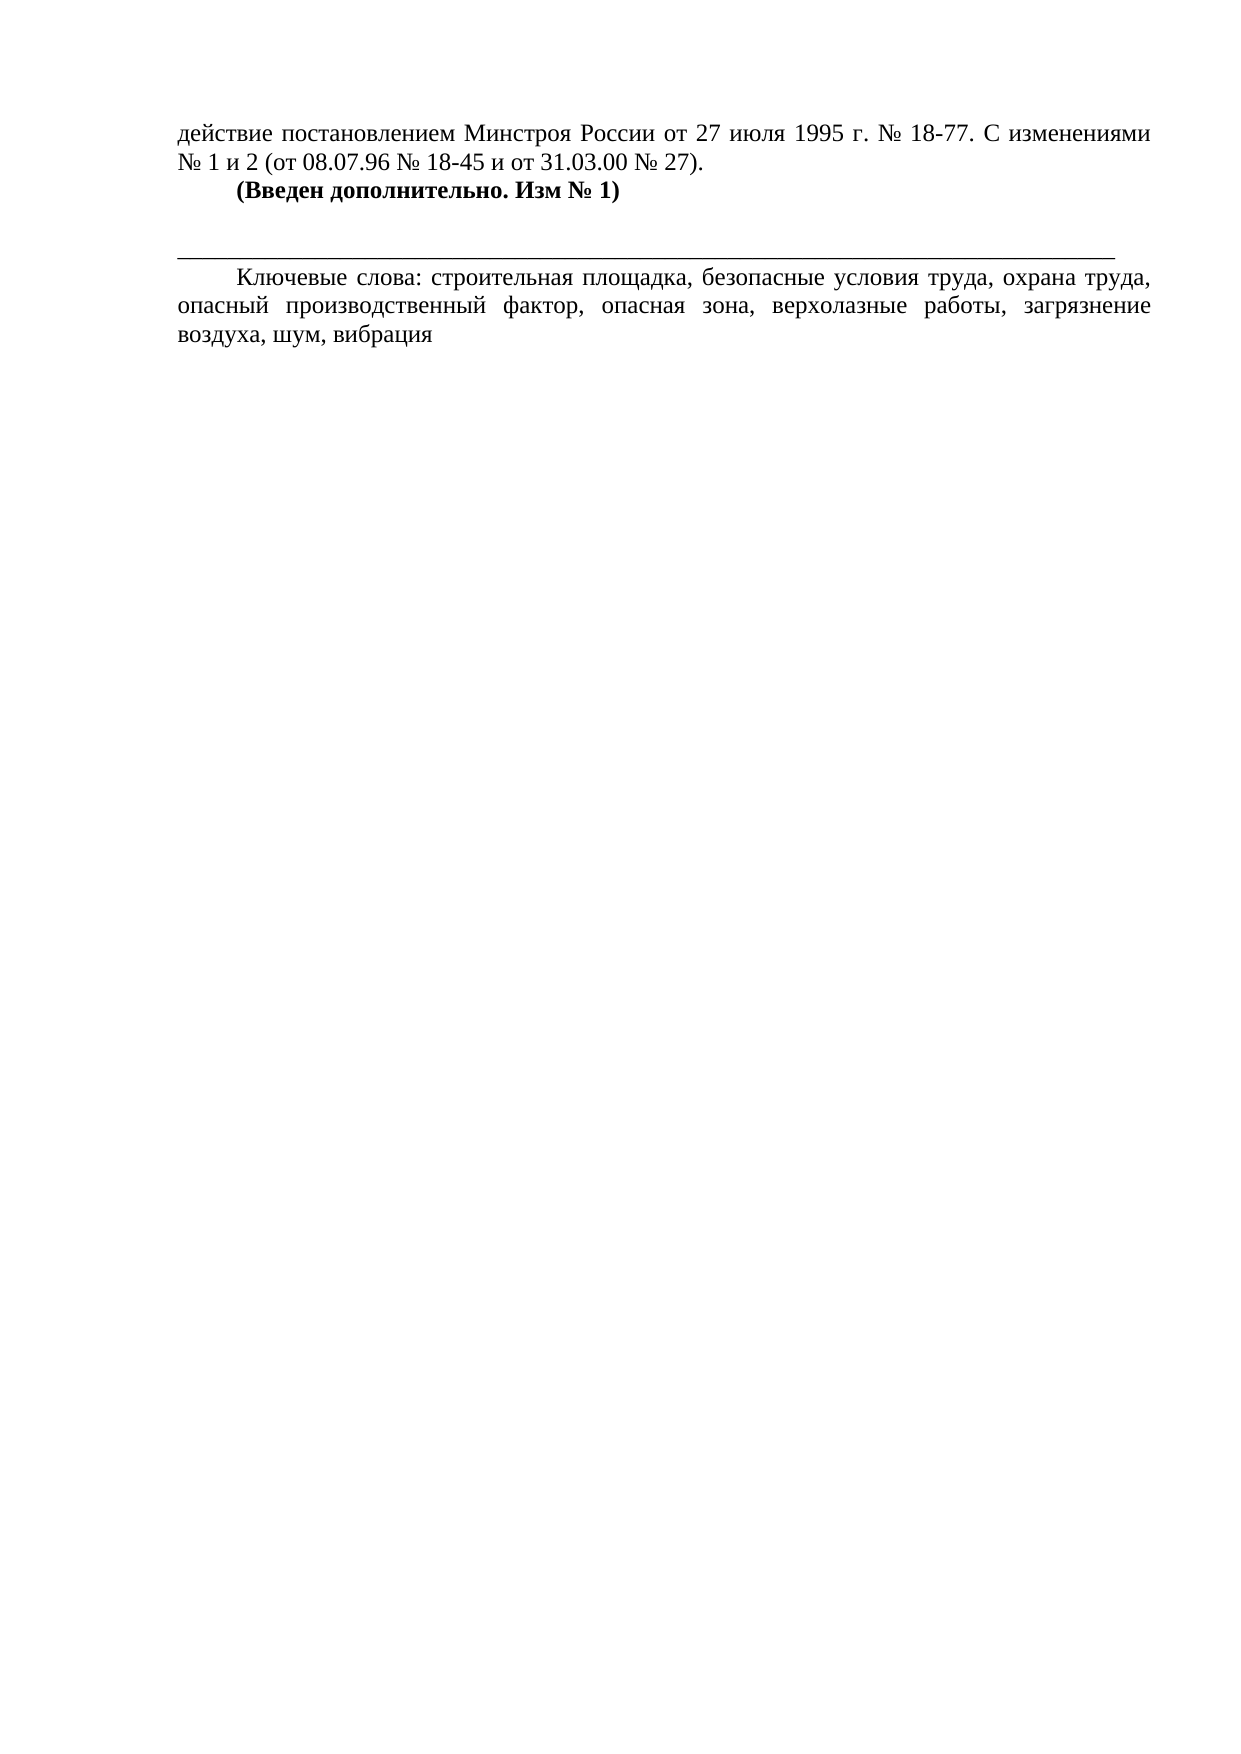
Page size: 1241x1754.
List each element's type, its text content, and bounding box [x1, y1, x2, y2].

text ___________________________________________________________________________ [177, 233, 1152, 262]
text (Введен дополнительно. Изм № 1) [177, 176, 1152, 204]
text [177, 118, 1152, 176]
text Ключевые слова: строительная площадка, безопасные условия труда, охрана труда, опасный производственный фактор, опасная зона, верхолазные работы, загрязнение воздуха, шум, вибрация [177, 262, 1152, 348]
